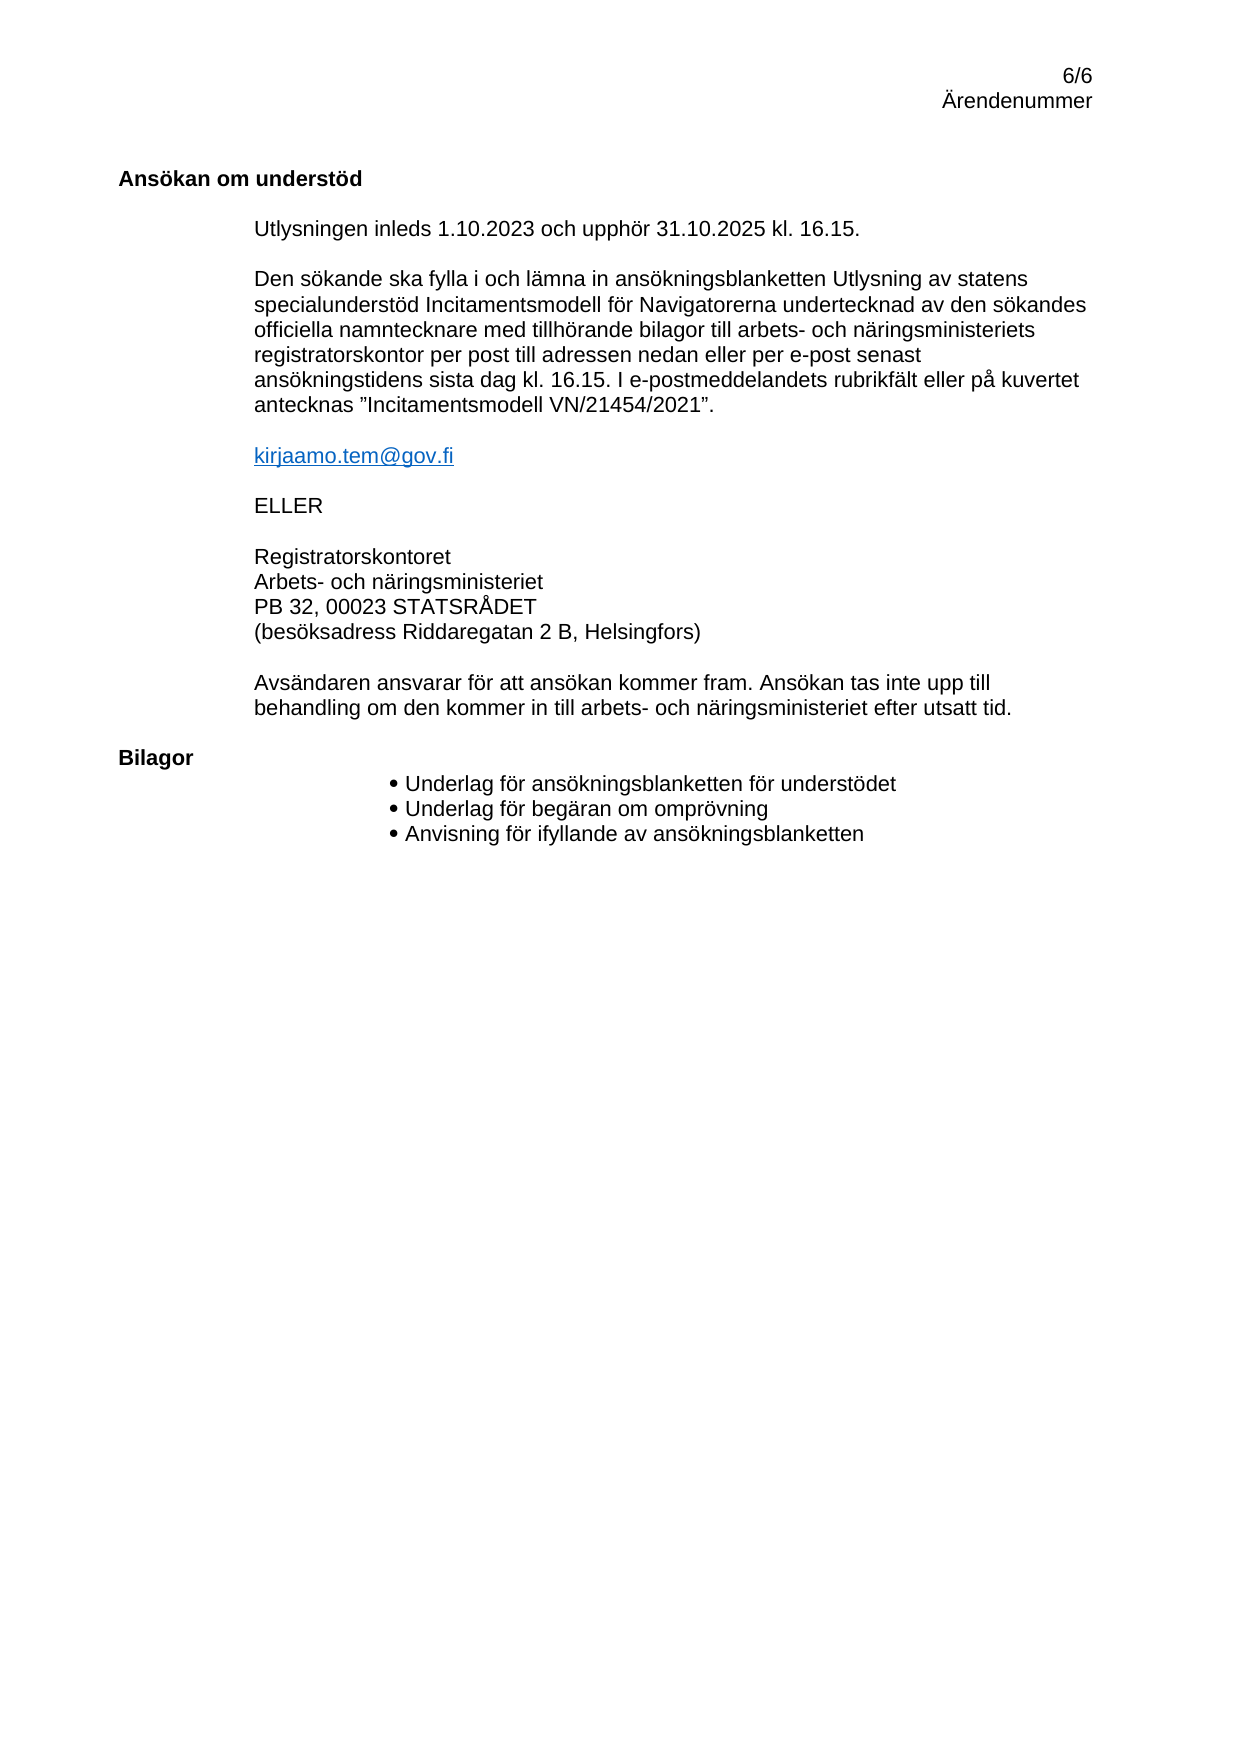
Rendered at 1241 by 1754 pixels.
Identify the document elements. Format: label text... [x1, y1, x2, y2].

text Ansökan om understöd [118, 165, 1092, 191]
text PB 32, 00023 STATSRÅDET [254, 594, 1092, 619]
text Registratorskontoret [254, 543, 1092, 569]
text Arbets- och näringsministeriet [254, 569, 1092, 594]
text Den sökande ska fylla i och lämna in ansökningsblanketten Utlysning av statens specialunderstöd Incitamentsmodell för Navigatorerna undertecknad av den sökandes officiella namntecknare med tillhörande bilagor till arbets- och näringsministeriets registratorskontor per post till adressen nedan eller per e-post senast ansökningstidens sista dag kl. 16.15. I e-postmeddelandets rubrikfält eller på kuvertet antecknas ”Incitamentsmodell VN/21454/2021”. [254, 266, 1092, 417]
text Utlysningen inleds 1.10.2023 och upphör 31.10.2025 kl. 16.15. [254, 216, 1092, 241]
text kirjaamo.tem@gov.fi [254, 443, 1092, 468]
text Avsändaren ansvarar för att ansökan kommer fram. Ansökan tas inte upp till behandling om den kommer in till arbets- och näringsministeriet efter utsatt tid. [254, 669, 1092, 720]
text Bilagor [118, 745, 1092, 770]
text  Anvisning för ifyllande av ansökningsblanketten [118, 821, 1092, 846]
text (besöksadress Riddaregatan 2 B, Helsingfors) [254, 619, 1092, 644]
text  Underlag för ansökningsblanketten för understödet [118, 770, 1092, 796]
text ELLER [254, 493, 1092, 518]
text  Underlag för begäran om omprövning [118, 796, 1092, 821]
